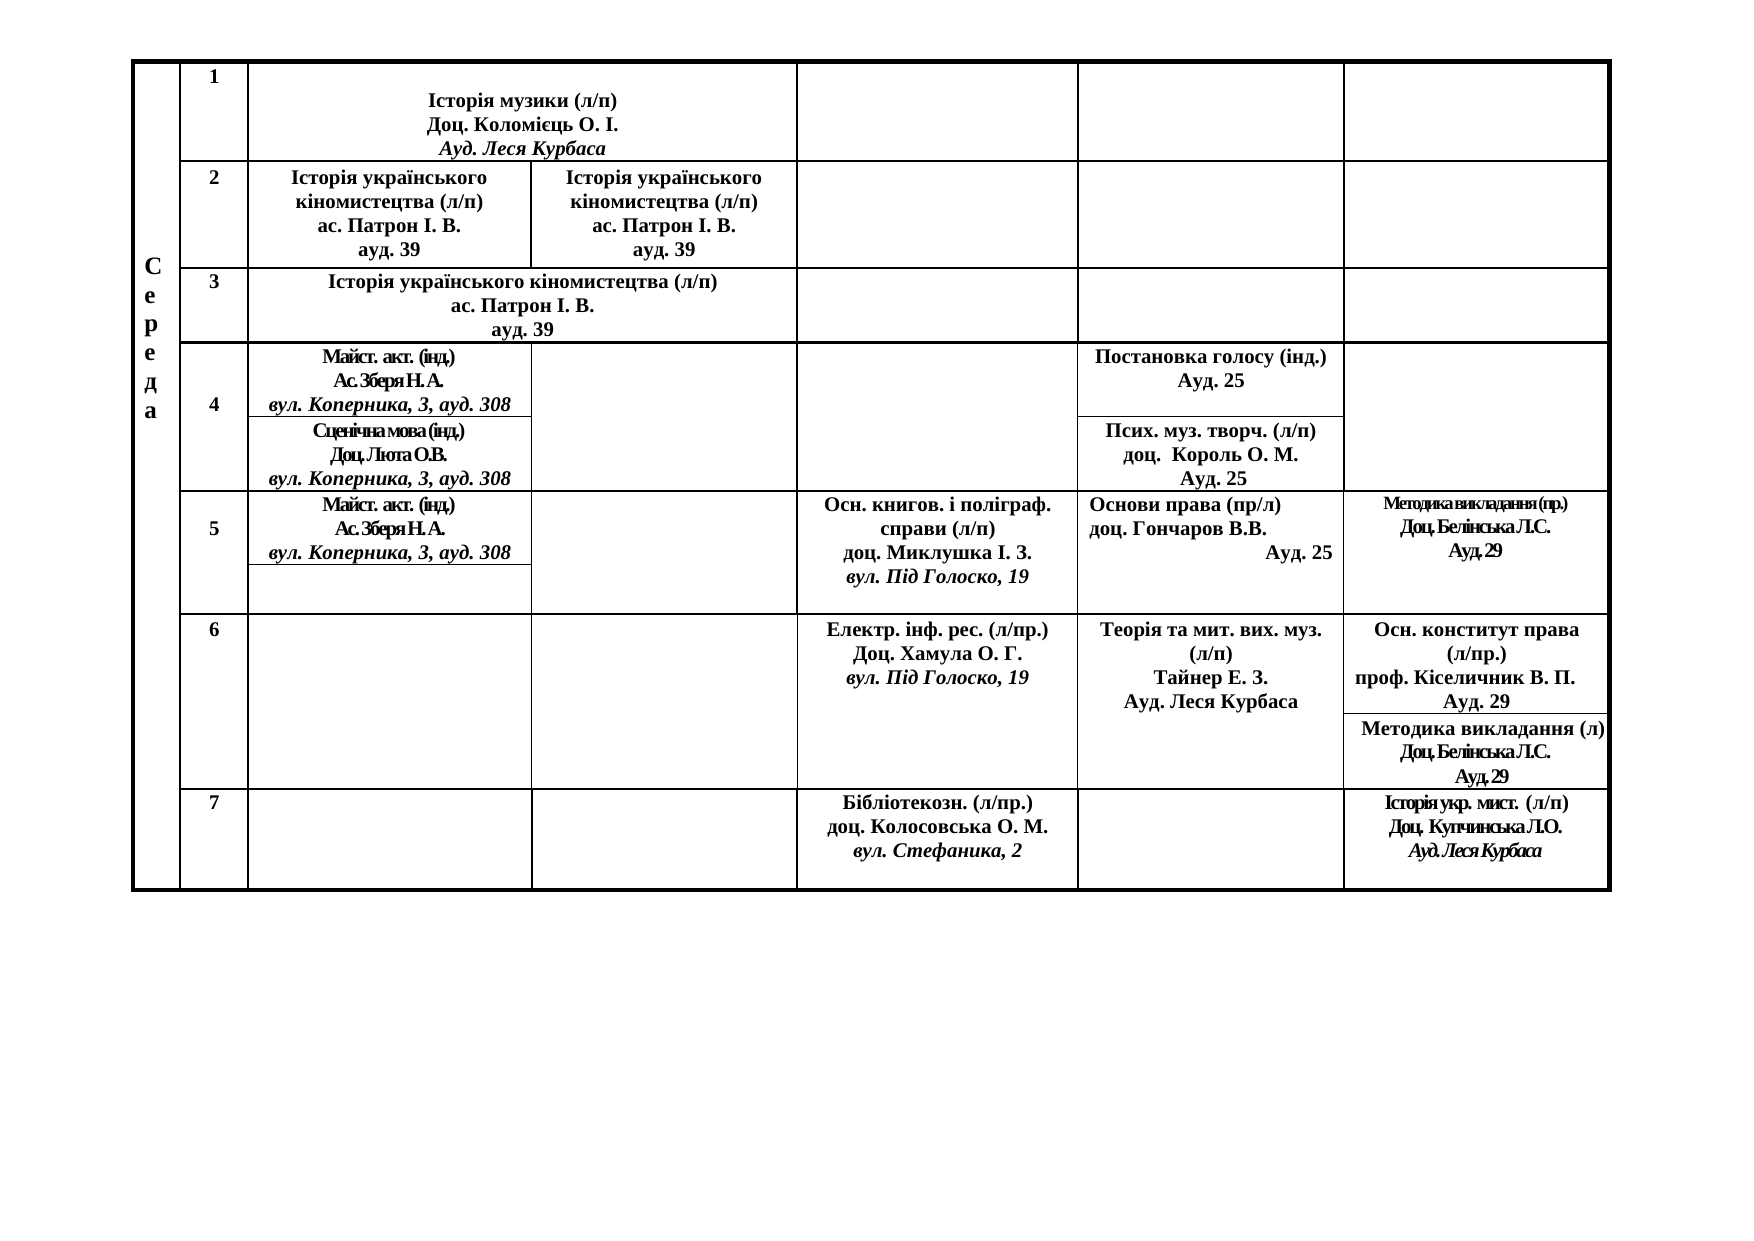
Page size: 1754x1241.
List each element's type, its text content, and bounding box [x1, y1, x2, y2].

table_cell [1079, 790, 1343, 888]
table_cell [532, 344, 796, 490]
table_cell [798, 344, 1077, 490]
table_cell Методика викладання (л) Доц. Белінська Л.С. Ауд. 29 [1344, 714, 1607, 788]
table_header [798, 64, 1077, 160]
table_cell Електр. інф. рес. (л/пр.) Доц. Хамула О. Г. вул. Під Голоско, 19 [798, 615, 1077, 788]
table_cell Основи права (пр/л) доц. Гончаров В.В. Ауд. 25 [1078, 492, 1343, 612]
table_cell Бібліотекозн. (л/пр.) доц. Колосовська О. М. вул. Стефаника, 2 [798, 790, 1077, 888]
table_header [1079, 64, 1343, 160]
table_cell Історія українського кіномистецтва (л/п) ас. Патрон І. В. ауд. 39 [249, 162, 530, 267]
table_cell Сценічна мова (інд.) Доц. Люта О.В. вул. Коперника, 3, ауд. 308 [249, 417, 531, 490]
table_cell Історія українського кіномистецтва (л/п) ас. Патрон І. В. ауд. 39 [532, 162, 796, 267]
table_cell [249, 615, 531, 788]
table_cell Методика викладання (пр.) Доц. Белінська Л.С. Ауд. 29 [1344, 492, 1607, 612]
table_header С е р е д а [135, 64, 179, 888]
table_cell [1345, 162, 1607, 267]
table_cell [1345, 269, 1607, 341]
table_cell [1345, 344, 1607, 490]
table_cell 2 [181, 162, 247, 267]
table_cell Постановка голосу (інд.) Ауд. 25 [1078, 344, 1343, 416]
table_cell Осн. конститут права (л/пр.) проф. Кіселичник В. П. Ауд. 29 [1344, 615, 1607, 713]
table_header [1345, 64, 1607, 160]
table_cell 4 [181, 344, 247, 490]
table_cell Теорія та мит. вих. муз. (л/п) Тайнер Е. З. Ауд. Леся Курбаса [1078, 615, 1343, 788]
table_cell [533, 790, 796, 888]
table_cell [249, 790, 531, 888]
table_header Історія музики (л/п) Доц. Коломієць О. І. Ауд. Леся Курбаса [249, 64, 796, 160]
table_cell Псих. муз. творч. (л/п) доц. Король О. М. Ауд. 25 [1078, 417, 1343, 490]
table_cell 6 [181, 615, 247, 788]
table_cell [532, 615, 797, 788]
table_cell Історія укр. мист. (л/п) Доц. Купчинська Л.О. Ауд. Леся Курбаса [1345, 790, 1607, 888]
table_cell 7 [181, 790, 247, 888]
table_cell [1079, 269, 1343, 341]
table_header 1 [181, 64, 247, 160]
table_cell [798, 269, 1077, 341]
table_cell [798, 162, 1077, 267]
table_cell [249, 565, 531, 612]
table_cell 5 [181, 492, 247, 612]
table_cell 3 [181, 269, 247, 341]
table_cell Майст. акт. (інд.) Ас. Зберя Н. А. вул. Коперника, 3, ауд. 308 [249, 492, 531, 564]
table_cell Майст. акт. (інд.) Ас. Зберя Н. А. вул. Коперника, 3, ауд. 308 [249, 344, 531, 416]
table_cell [532, 492, 796, 612]
table_cell [1079, 162, 1343, 267]
table_cell Осн. книгов. і поліграф. справи (л/п) доц. Миклушка І. З. вул. Під Голоско, 19 [798, 492, 1077, 612]
table_cell Історія українського кіномистецтва (л/п) ас. Патрон І. В. ауд. 39 [249, 269, 796, 341]
